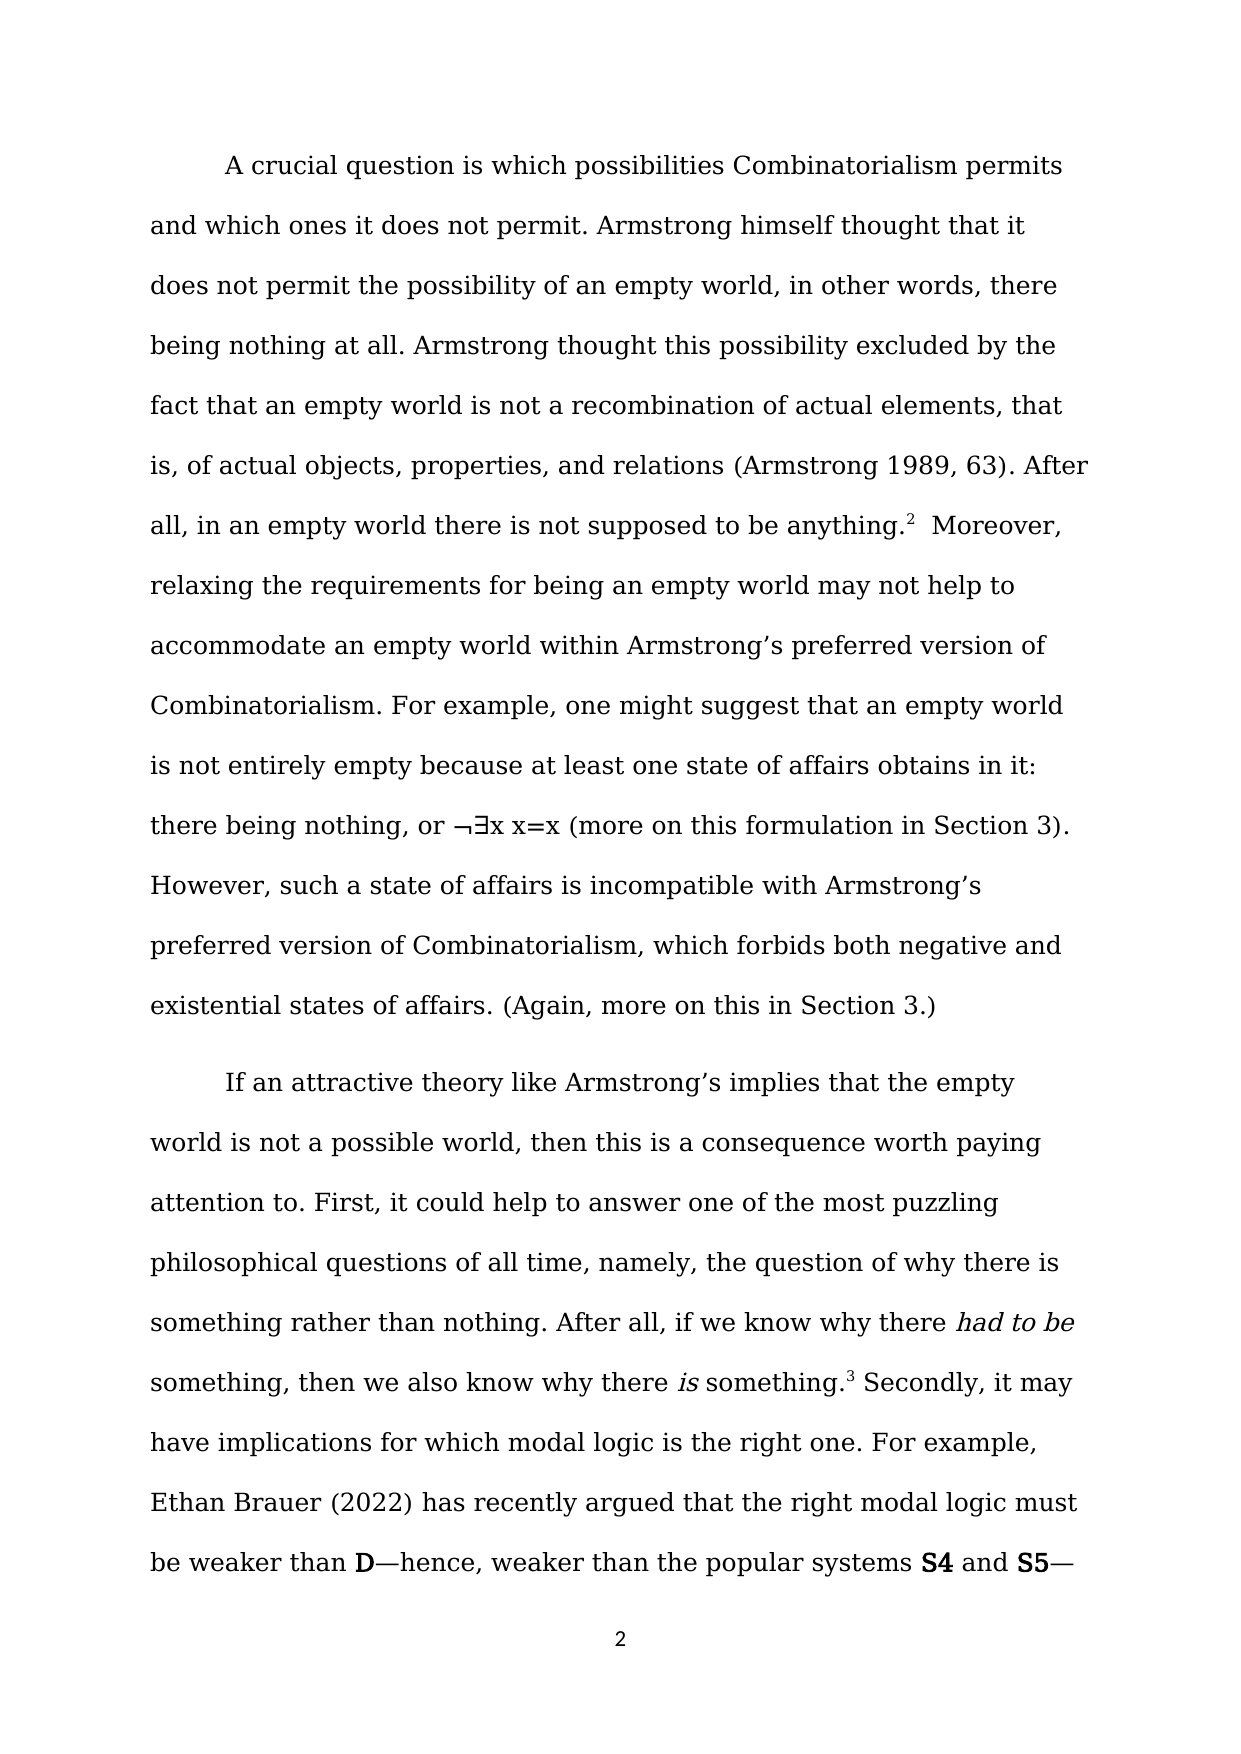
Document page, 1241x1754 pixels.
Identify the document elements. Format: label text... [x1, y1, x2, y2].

text A crucial question is which possibilities Combinatorialism permits and which ones it does not permit. Armstrong himself thought that it does not permit the possibility of an empty world, in other words, there being nothing at all. Armstrong thought this possibility excluded by the fact that an empty world is not a recombination of actual elements, that is, of actual objects, properties, and relations (Armstrong 1989, 63). After all, in an empty world there is not supposed to be anything. Moreover, relaxing the requirements for being an empty world may not help to accommodate an empty world within Armstrong’s preferred version of Combinatorialism. For example, one might suggest that an empty world is not entirely empty because at least one state of affairs obtains in it: there being nothing, or ¬∃x x=x (more on this formulation in Section 3). However, such a state of affairs is incompatible with Armstrong’s preferred version of Combinatorialism, which forbids both negative and existential states of affairs. (Again, more on this in Section 3.) [150, 150, 1090, 1020]
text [150, 1067, 1090, 1577]
